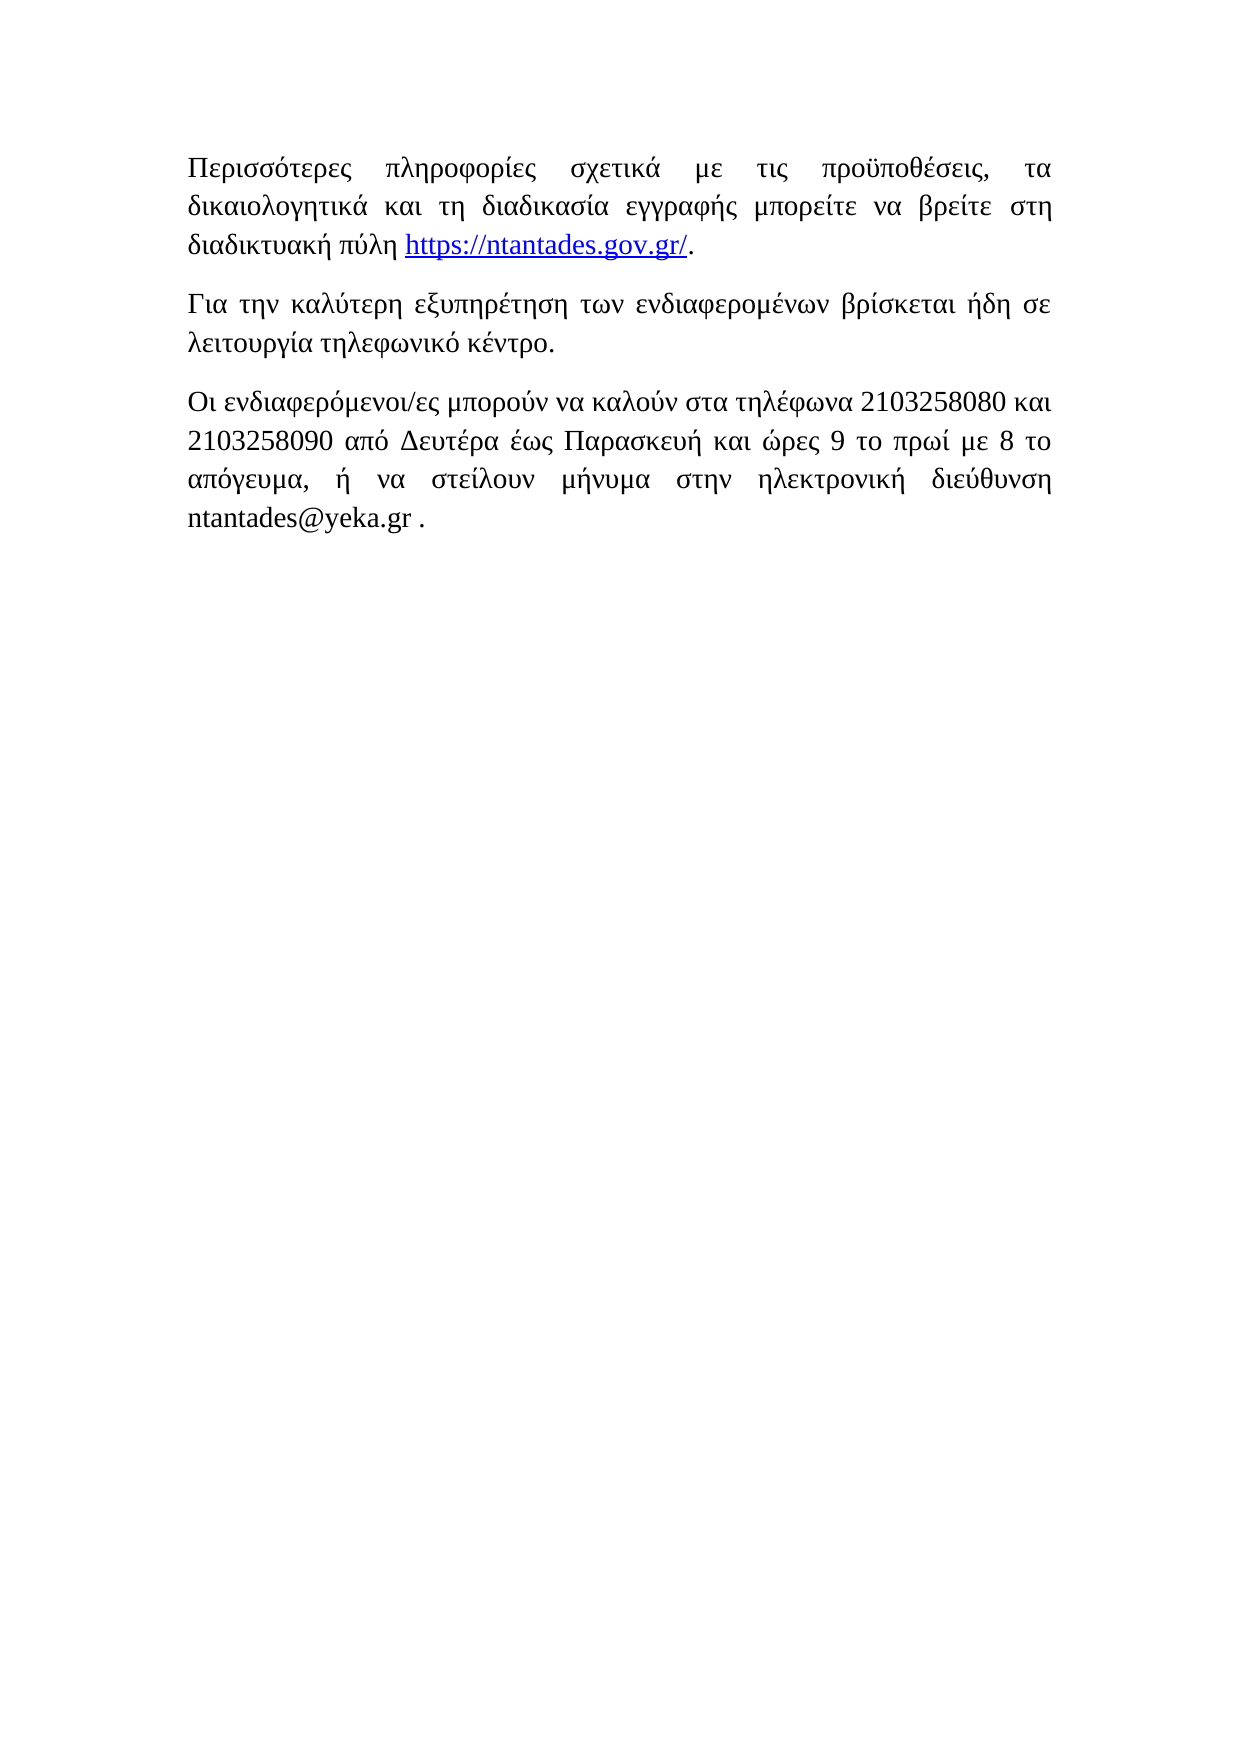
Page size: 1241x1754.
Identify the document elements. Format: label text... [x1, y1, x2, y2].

text Για την καλύτερη εξυπηρέτηση των ενδιαφερομένων βρίσκεται ήδη σε λειτουργία τηλεφωνικό κέντρο. [187, 286, 1053, 358]
text Περισσότερες πληροφορίες σχετικά με τις προϋποθέσεις, τα δικαιολογητικά και τη διαδικασία εγγραφής μπορείτε να βρείτε στη διαδικτυακή πύλη https://ntantades.gov.gr/. [187, 150, 1053, 261]
text Οι ενδιαφερόμενοι/ες μπορούν να καλούν στα τηλέφωνα 2103258080 και 2103258090 από Δευτέρα έως Παρασκευή και ώρες 9 το πρωί με 8 το απόγευμα, ή να στείλουν μήνυμα στην ηλεκτρονική διεύθυνση ntantades@yeka.gr . [187, 384, 1053, 533]
